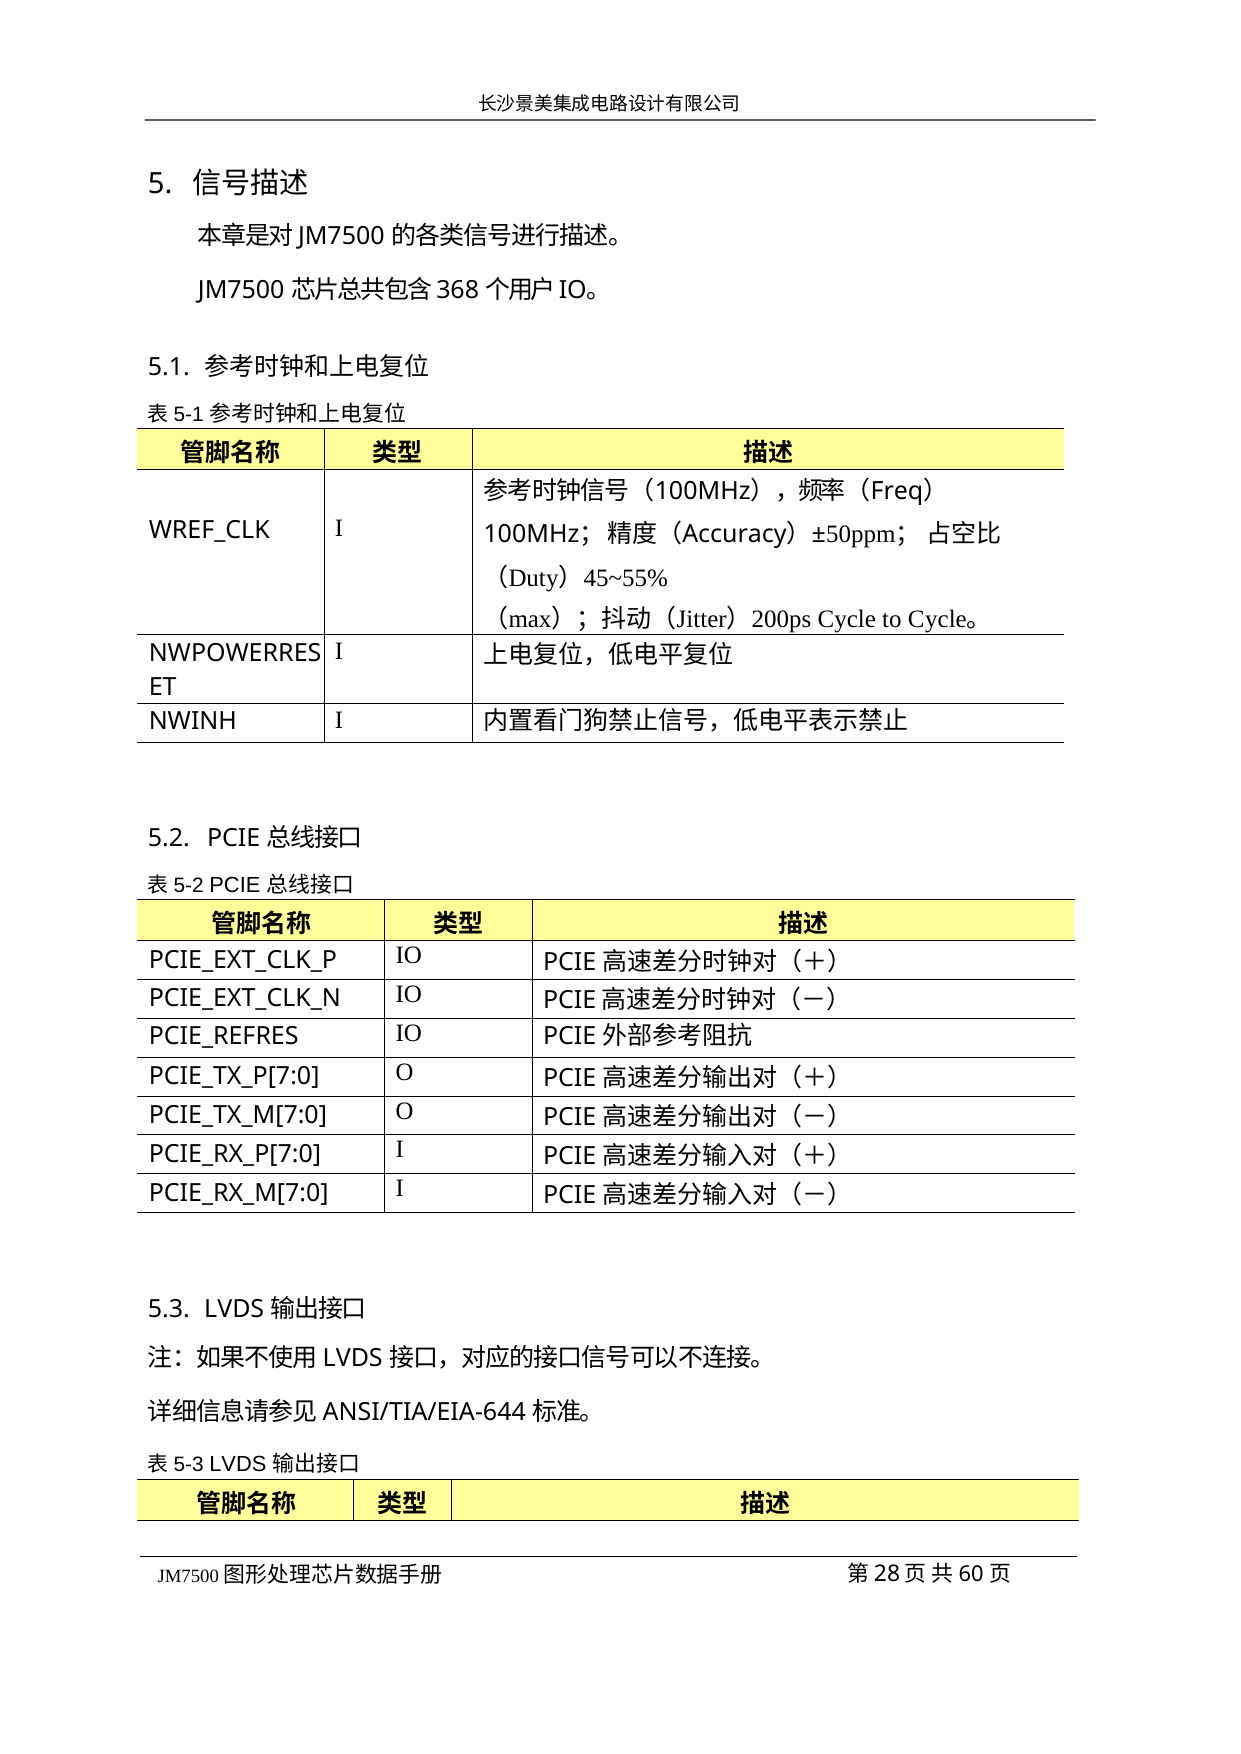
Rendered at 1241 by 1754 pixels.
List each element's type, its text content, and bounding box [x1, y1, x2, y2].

table_cell PCIE_RX_M[7:0] [137, 1174, 384, 1212]
subtitle 信号描述 [148, 160, 1117, 202]
list LVDS 输出接口 [148, 1288, 1117, 1324]
table_cell PCIE 高速差分输入对（－） [533, 1174, 1074, 1212]
list PCIE 总线接口 [148, 817, 1117, 854]
table_header 描述 [533, 900, 1074, 940]
table_cell IO [385, 1019, 532, 1057]
table_cell PCIE_EXT_CLK_P [137, 941, 384, 979]
table_cell I [385, 1135, 532, 1173]
table_cell 内置看门狗禁止信号，低电平表示禁止 [473, 704, 1064, 742]
table_header 管脚名称 [137, 429, 324, 469]
table_cell PCIE 外部参考阻抗 [533, 1019, 1074, 1057]
table_cell NWINH [137, 704, 324, 742]
table_cell NWPOWERRESET [137, 635, 324, 703]
table_cell I [325, 470, 472, 633]
table_cell I [385, 1174, 532, 1212]
table_cell IO [385, 980, 532, 1018]
table_cell PCIE 高速差分时钟对（＋） [533, 941, 1074, 979]
table_cell 参考时钟信号（100MHz），频率（Freq） 100MHz； 精度（Accuracy）±50ppm； 占空比（Duty）45~55% （max）；抖动（Jitter）200ps Cycle to Cycle。 [473, 470, 1064, 633]
table_header 类型 [385, 900, 532, 940]
text 表 5-3 LVDS 输出接口 [148, 1446, 1117, 1478]
text 表 5-1 参考时钟和上电复位 [148, 396, 1117, 427]
table_cell O [385, 1097, 532, 1134]
table_cell PCIE 高速差分输出对（－） [533, 1097, 1074, 1134]
table_cell PCIE 高速差分输入对（＋） [533, 1135, 1074, 1173]
table_header 管脚名称 [137, 900, 384, 940]
text 注：如果不使用 LVDS 接口，对应的接口信号可以不连接。详细信息请参见 ANSI/TIA/EIA-644 标准。 [148, 1337, 786, 1428]
table_cell I [325, 704, 472, 742]
list 参考时钟和上电复位 [148, 346, 1117, 383]
table_cell PCIE_EXT_CLK_N [137, 980, 384, 1018]
table_header 类型 [325, 429, 472, 469]
table_cell PCIE_RX_P[7:0] [137, 1135, 384, 1173]
table_cell O [385, 1058, 532, 1096]
table_cell PCIE 高速差分输出对（＋） [533, 1058, 1074, 1096]
table_cell PCIE_TX_P[7:0] [137, 1058, 384, 1096]
table_cell I [325, 635, 472, 703]
table_cell PCIE高速差分时钟对（－） [533, 980, 1074, 1018]
table_header 管脚名称 [137, 1480, 353, 1520]
table_cell IO [385, 941, 532, 979]
table_header 描述 [452, 1480, 1079, 1520]
table_cell PCIE_REFRES [137, 1019, 384, 1057]
table_cell 上电复位，低电平复位 [473, 635, 1064, 703]
table_cell PCIE_TX_M[7:0] [137, 1097, 384, 1134]
table_header 类型 [354, 1480, 451, 1520]
table_cell WREF_CLK [137, 470, 324, 633]
text 表 5-2 PCIE 总线接口 [148, 867, 1117, 898]
table_header 描述 [473, 429, 1064, 469]
text 本章是对 JM7500 的各类信号进行描述。JM7500 芯片总共包含 368 个用户 IO。 [198, 215, 636, 306]
